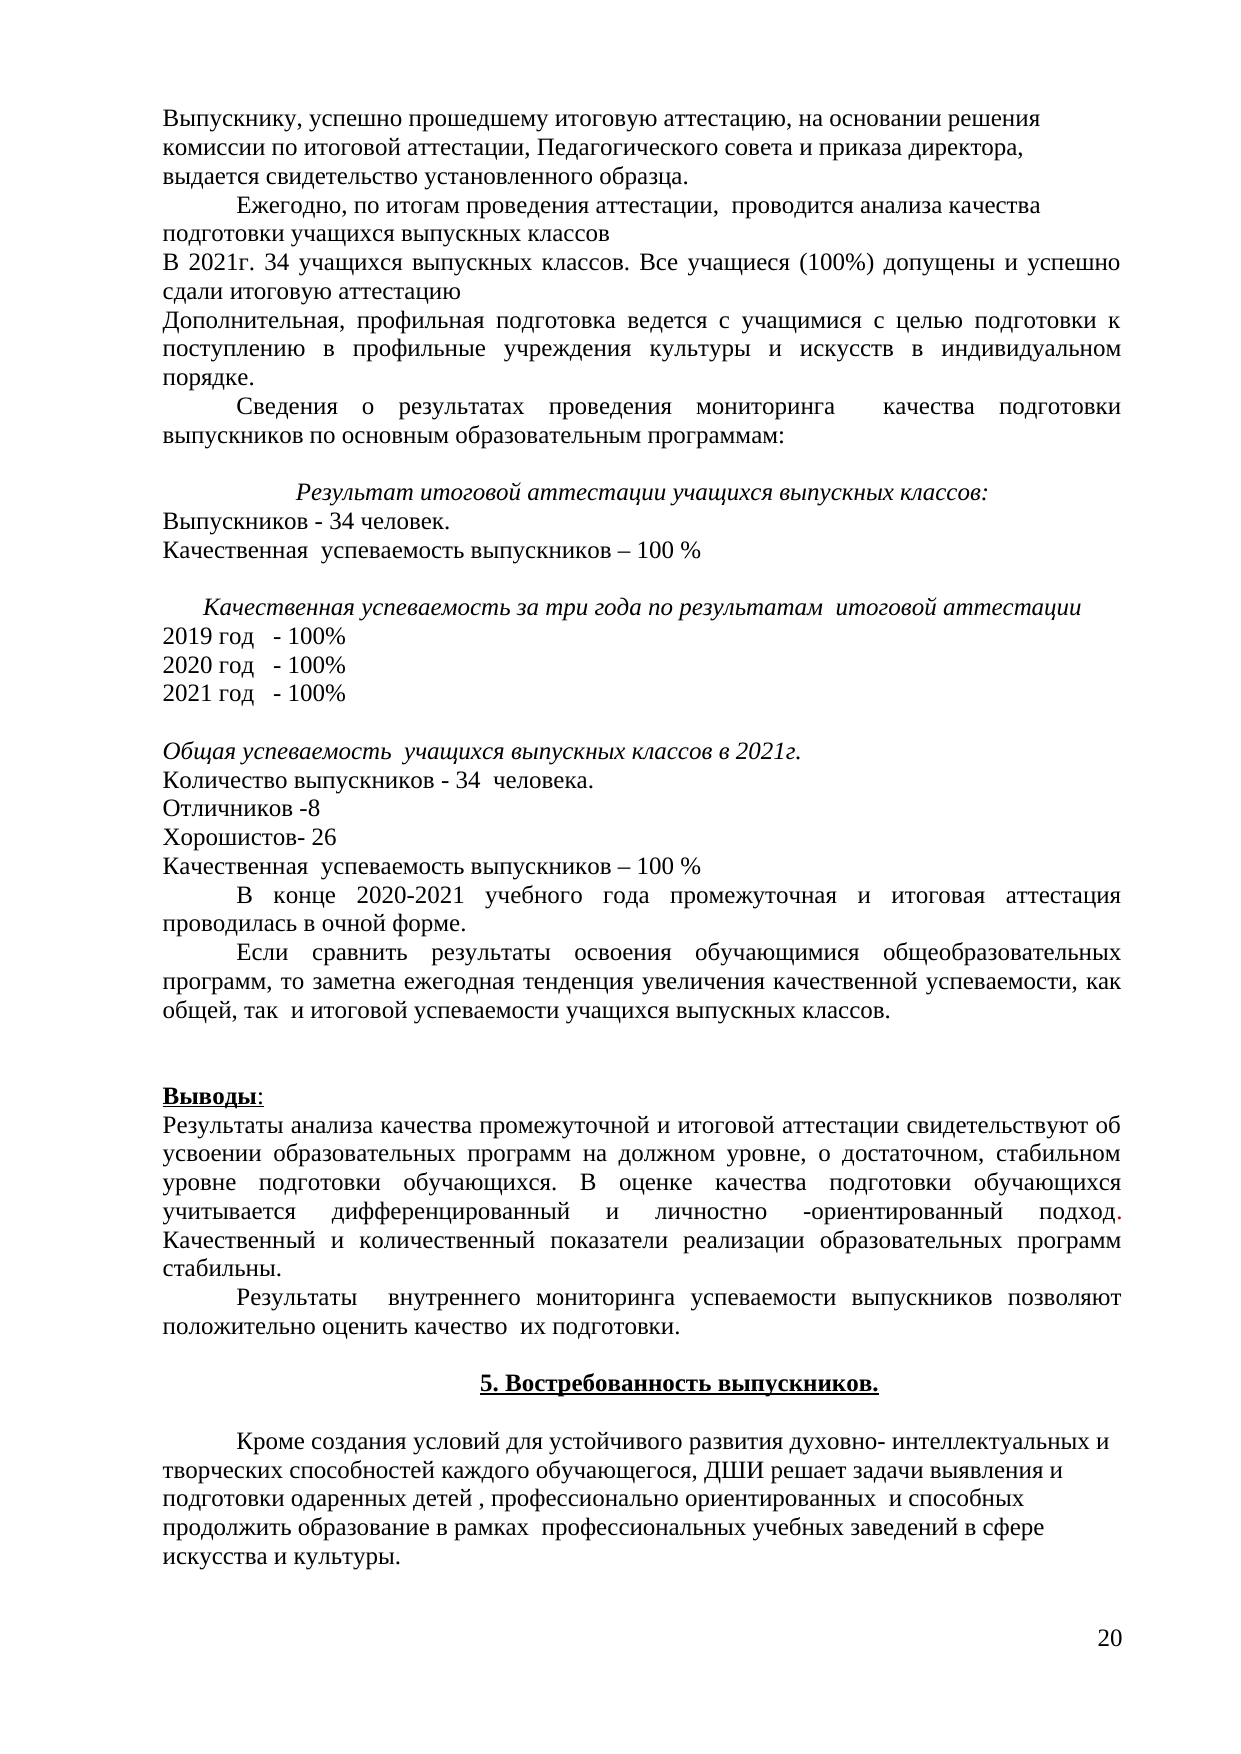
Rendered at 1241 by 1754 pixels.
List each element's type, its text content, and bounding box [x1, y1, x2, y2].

text Хорошистов- 26 [162, 822, 1122, 851]
text Качественная успеваемость выпускников – 100 % [162, 851, 1122, 880]
text Результаты анализа качества промежуточной и итоговой аттестации свидетельствуют об усвоении образовательных программ на должном уровне, о достаточном, стабильном уровне подготовки обучающихся. В оценке качества подготовки обучающихся учитывается дифференцированный и личностно -ориентированный подход. Качественный и количественный показатели реализации образовательных программ стабильны. [162, 1110, 1122, 1282]
text Если сравнить результаты освоения обучающимися общеобразовательных программ, то заметна ежегодная тенденция увеличения качественной успеваемости, как общей, так и итоговой успеваемости учащихся выпускных классов. [162, 937, 1122, 1023]
text 2020 год - 100% [162, 650, 1122, 678]
text Количество выпускников - 34 человека. [162, 765, 1122, 793]
text Кроме создания условий для устойчивого развития духовно- интеллектуальных и творческих способностей каждого обучающегося, ДШИ решает задачи выявления и подготовки одаренных детей , профессионально ориентированных и способных продолжить образование в рамках профессиональных учебных заведений в сфере искусства и культуры. [162, 1426, 1122, 1570]
text Общая успеваемость учащихся выпускных классов в 2021г. [162, 736, 1122, 765]
text В конце 2020-2021 учебного года промежуточная и итоговая аттестация проводилась в очной форме. [162, 880, 1122, 937]
text Качественная успеваемость за три года по результатам итоговой аттестации [162, 592, 1122, 621]
text Выводы: [162, 1081, 1122, 1110]
text 2019 год - 100% [162, 621, 1122, 650]
text Результат итоговой аттестации учащихся выпускных классов: [162, 477, 1122, 506]
text Дополнительная, профильная подготовка ведется с учащимися с целью подготовки к поступлению в профильные учреждения культуры и искусств в индивидуальном порядке. [162, 305, 1122, 391]
text Выпускнику, успешно прошедшему итоговую аттестацию, на основании решения комиссии по итоговой аттестации, Педагогического совета и приказа директора, выдается свидетельство установленного образца. [162, 103, 1122, 190]
text Ежегодно, по итогам проведения аттестации, проводится анализа качества подготовки учащихся выпускных классов [162, 190, 1122, 247]
text Сведения о результатах проведения мониторинга качества подготовки выпускников по основным образовательным программам: [162, 391, 1122, 448]
text 2021 год - 100% [162, 678, 1122, 707]
text Выпускников - 34 человек. [162, 506, 1122, 535]
text Качественная успеваемость выпускников – 100 % [162, 535, 1122, 563]
text Результаты внутреннего мониторинга успеваемости выпускников позволяют положительно оценить качество их подготовки. [162, 1282, 1122, 1340]
text Отличников -8 [162, 793, 1122, 822]
text 5. Востребованность выпускников. [162, 1368, 1122, 1397]
text В 2021г. 34 учащихся выпускных классов. Все учащиеся (100%) допущены и успешно сдали итоговую аттестацию [162, 247, 1122, 305]
